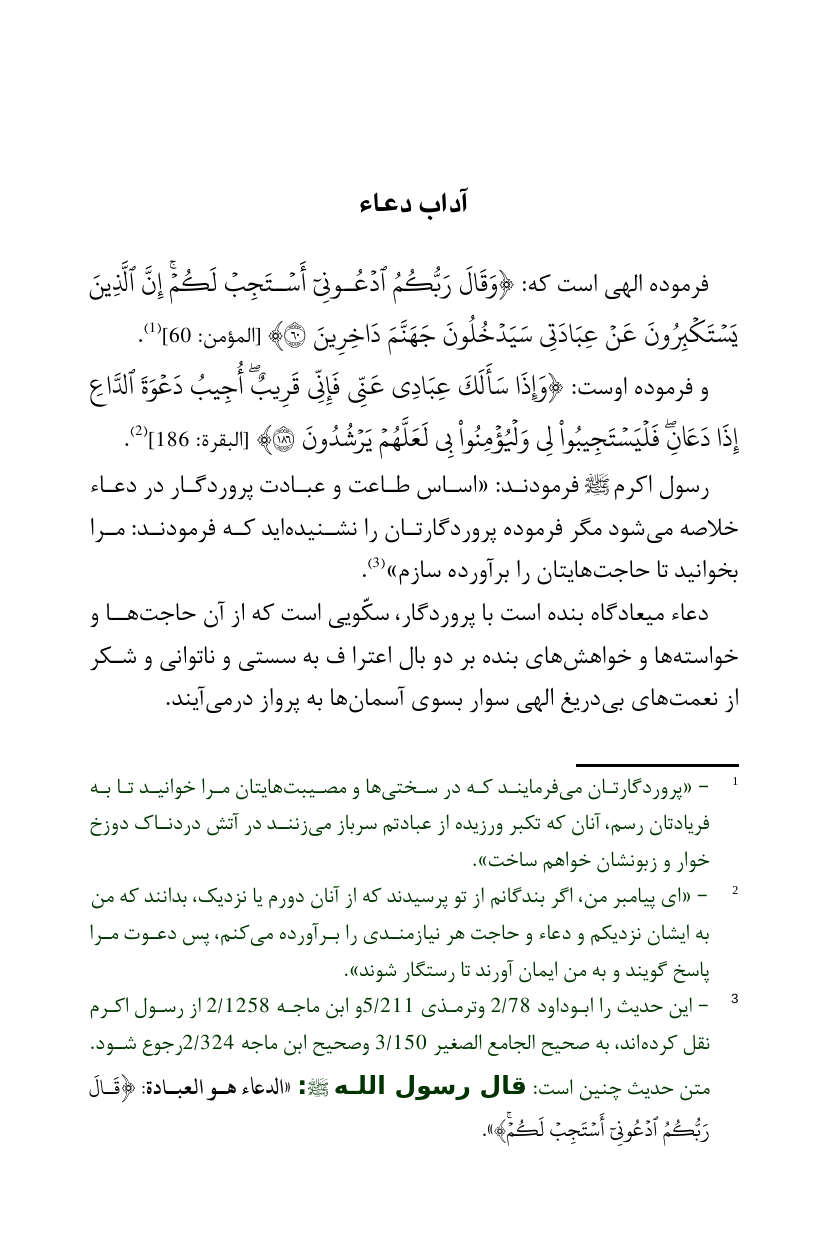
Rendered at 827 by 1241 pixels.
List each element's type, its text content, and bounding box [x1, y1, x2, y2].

text دعاء ميعادگاه بنده است با پروردگار، سکّويی است که از آن حاجت‌ها و خواسته‌ها و خواهش‌های بنده بر دو بال اعترا ف به سستی و ناتوانی و شکر از نعمت‌های بی‌دريغ الهی سوار بسوی آسمان‌ها به پرواز درمی‌آيند. [89, 595, 738, 723]
text آداب دعاء [89, 175, 738, 232]
text رسول اکرم ج فرمودند: «اساس طاعت و عبادت پروردگار در دعاء خلاصه می‌شود مگر فرموده پروردگارتان را نشنيده‌ايد که فرمودند: مرا بخوانيد تا حاجت‌هايتان را برآورده سازم»(). [89, 464, 738, 595]
text و فرموده اوست: ﴿وَإِذَا سَأَلَكَ عِبَادِي عَنِّي فَإِنِّي قَرِيبٌۖ أُجِيبُ دَعۡوَةَ ٱلدَّاعِ إِذَا دَعَانِۖ فَلۡيَسۡتَجِيبُواْ لِي وَلۡيُؤۡمِنُواْ بِي لَعَلَّهُمۡ يَرۡشُدُونَ ١٨٦﴾ [البقرة: 186](). [89, 360, 738, 464]
text فرموده الهی است که: ﴿وَقَالَ رَبُّكُمُ ٱدۡعُونِيٓ أَسۡتَجِبۡ لَكُمۡۚ إِنَّ ٱلَّذِينَ يَسۡتَكۡبِرُونَ عَنۡ عِبَادَتِي سَيَدۡخُلُونَ جَهَنَّمَ دَاخِرِينَ ٦٠﴾ [المؤمن: 60](). [89, 257, 738, 360]
